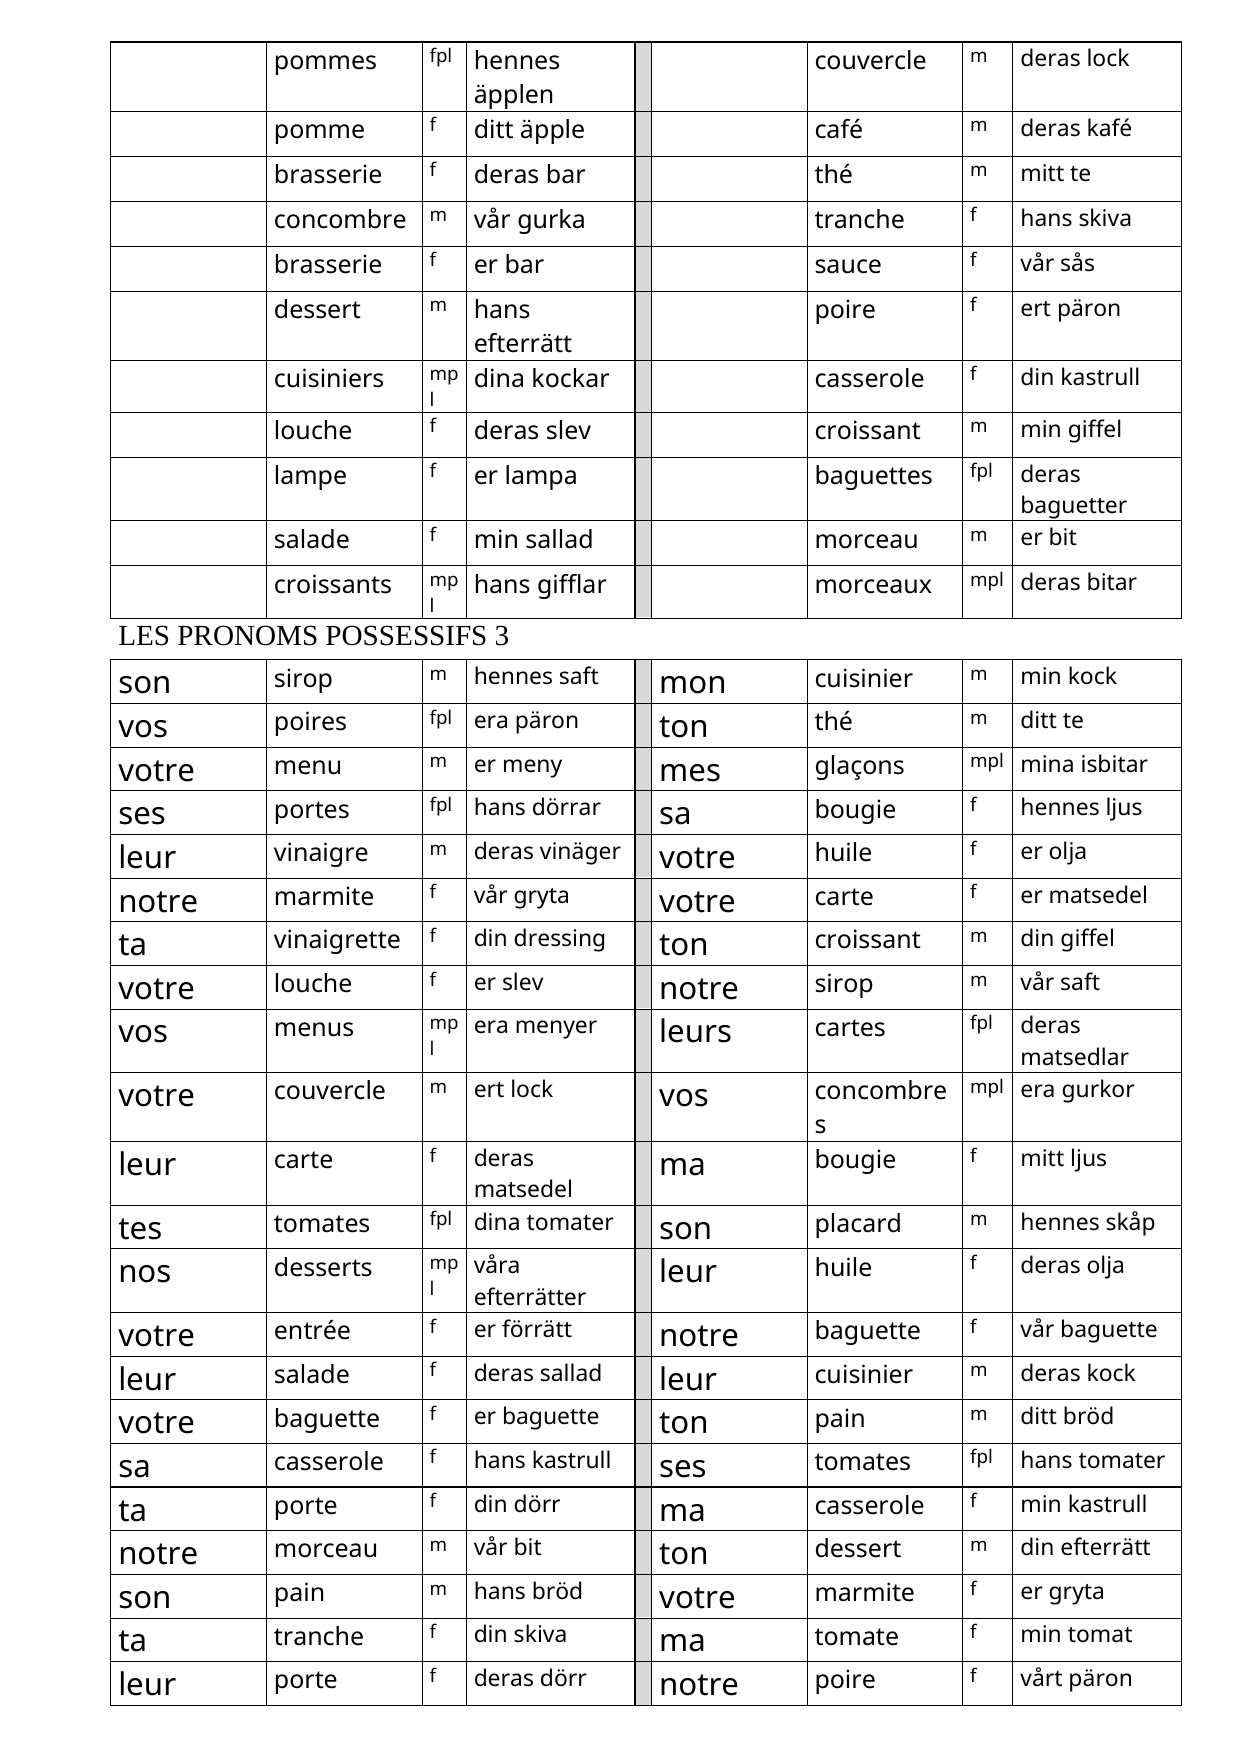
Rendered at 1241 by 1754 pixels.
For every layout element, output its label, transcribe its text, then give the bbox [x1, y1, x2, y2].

table_cell café [808, 112, 962, 156]
table_cell morceau [808, 521, 962, 565]
table_cell thé [808, 704, 962, 747]
table_cell votre [652, 879, 807, 921]
table_cell porte [267, 1662, 422, 1705]
table_cell min tomat [1013, 1619, 1181, 1661]
table_cell morceau [267, 1531, 422, 1574]
table_cell ton [652, 922, 807, 965]
table_cell hennes ljus [1013, 791, 1181, 834]
table_cell baguette [267, 1400, 422, 1443]
table_cell era gurkor [1013, 1073, 1181, 1141]
table_cell mitt te [1013, 157, 1181, 201]
table_cell notre [652, 1313, 807, 1356]
table_cell [636, 1142, 651, 1205]
table_cell f [423, 1662, 466, 1705]
table_cell din giffel [1013, 922, 1181, 965]
table_cell [111, 458, 266, 520]
table_cell notre [111, 879, 266, 921]
table_cell fpl [423, 43, 466, 111]
table_header son [111, 660, 266, 703]
table_cell poire [808, 292, 962, 360]
table_cell couvercle [808, 43, 962, 111]
table_cell m [963, 966, 1012, 1008]
table_cell [636, 835, 651, 877]
table_cell [636, 748, 651, 790]
table_cell fpl [423, 791, 466, 834]
table_cell tomate [808, 1619, 962, 1661]
table_cell f [423, 1400, 466, 1443]
table_cell leur [111, 1142, 266, 1205]
table_cell marmite [267, 879, 422, 921]
table_cell ta [111, 922, 266, 965]
table_cell [636, 361, 651, 412]
table_cell pain [808, 1400, 962, 1443]
table_cell leur [111, 1357, 266, 1399]
table_cell sauce [808, 247, 962, 291]
table_header m [963, 660, 1012, 703]
table_cell deras kock [1013, 1357, 1181, 1399]
table_cell deras olja [1013, 1249, 1181, 1312]
table_cell casserole [267, 1444, 422, 1486]
table_cell dina kockar [467, 361, 634, 412]
table_cell [652, 157, 807, 201]
table_cell dina tomater [467, 1206, 634, 1248]
table_cell poire [808, 1662, 962, 1705]
table_cell cuisiniers [267, 361, 422, 412]
table_header sirop [267, 660, 422, 703]
table_cell [652, 413, 807, 457]
table_cell votre [652, 835, 807, 877]
table_cell m [963, 1206, 1012, 1248]
table_cell [111, 361, 266, 412]
table_cell huile [808, 835, 962, 877]
table_cell [652, 361, 807, 412]
table_cell deras bar [467, 157, 634, 201]
table_cell baguette [808, 1313, 962, 1356]
table_cell [636, 1313, 651, 1356]
table_cell er matsedel [1013, 879, 1181, 921]
table_cell ta [111, 1488, 266, 1530]
table_cell f [423, 521, 466, 565]
table_cell vos [111, 1010, 266, 1072]
table_cell er olja [1013, 835, 1181, 877]
table_cell [636, 966, 651, 1008]
table_cell sa [111, 1444, 266, 1486]
table_cell salade [267, 1357, 422, 1399]
table_cell era menyer [467, 1010, 634, 1072]
table_header min kock [1013, 660, 1181, 703]
table_cell er baguette [467, 1400, 634, 1443]
table_cell min giffel [1013, 413, 1181, 457]
table_cell [111, 413, 266, 457]
table_cell [636, 202, 651, 246]
table_cell mpl [963, 748, 1012, 790]
table_cell sirop [808, 966, 962, 1008]
table_cell din kastrull [1013, 361, 1181, 412]
table_cell carte [808, 879, 962, 921]
table_cell ditt äpple [467, 112, 634, 156]
table_cell hans efterrätt [467, 292, 634, 360]
table_cell m [423, 1575, 466, 1617]
table_cell m [963, 704, 1012, 747]
table_cell vår gryta [467, 879, 634, 921]
table_cell hans bröd [467, 1575, 634, 1617]
table_cell ses [111, 791, 266, 834]
table_cell [636, 521, 651, 565]
table_cell nos [111, 1249, 266, 1312]
table_cell [636, 791, 651, 834]
table_cell menu [267, 748, 422, 790]
table_cell [111, 566, 266, 617]
table_cell [636, 1444, 651, 1486]
table_cell vår saft [1013, 966, 1181, 1008]
table_cell votre [111, 1400, 266, 1443]
table_cell f [423, 1313, 466, 1356]
table_cell f [423, 1142, 466, 1205]
table_cell tes [111, 1206, 266, 1248]
table_cell son [111, 1575, 266, 1617]
table_cell vos [652, 1073, 807, 1141]
table_cell m [963, 521, 1012, 565]
table_cell m [423, 748, 466, 790]
table_cell mina isbitar [1013, 748, 1181, 790]
table_cell ert lock [467, 1073, 634, 1141]
table_cell notre [111, 1531, 266, 1574]
table_cell f [423, 879, 466, 921]
table_cell [111, 521, 266, 565]
table_cell porte [267, 1488, 422, 1530]
table_cell [111, 247, 266, 291]
table_cell votre [111, 1313, 266, 1356]
table_cell placard [808, 1206, 962, 1248]
table_cell fpl [423, 704, 466, 747]
table_cell cuisinier [808, 1357, 962, 1399]
table_cell deras matsedlar [1013, 1010, 1181, 1072]
table_cell f [963, 361, 1012, 412]
table_cell [652, 458, 807, 520]
table_cell mpl [963, 566, 1012, 617]
table_cell bougie [808, 791, 962, 834]
table_cell ton [652, 704, 807, 747]
table_cell thé [808, 157, 962, 201]
table_cell m [963, 43, 1012, 111]
table_cell m [423, 292, 466, 360]
table_cell er bar [467, 247, 634, 291]
table_cell louche [267, 413, 422, 457]
table_cell [652, 43, 807, 111]
table_cell baguettes [808, 458, 962, 520]
table_cell vinaigrette [267, 922, 422, 965]
table_cell pain [267, 1575, 422, 1617]
table_cell mpl [423, 1010, 466, 1072]
table_cell f [423, 1488, 466, 1530]
table_cell f [423, 157, 466, 201]
table_cell [636, 704, 651, 747]
table_cell deras lock [1013, 43, 1181, 111]
table_cell [111, 43, 266, 111]
table_cell ses [652, 1444, 807, 1486]
table_cell vår sås [1013, 247, 1181, 291]
table_cell [111, 112, 266, 156]
table_cell ditt bröd [1013, 1400, 1181, 1443]
table_cell m [963, 922, 1012, 965]
table_cell brasserie [267, 247, 422, 291]
table_cell [636, 1619, 651, 1661]
table_cell brasserie [267, 157, 422, 201]
table_cell m [963, 413, 1012, 457]
table_cell concombres [808, 1073, 962, 1141]
table_cell m [963, 1357, 1012, 1399]
table_cell hennes skåp [1013, 1206, 1181, 1248]
table_cell leur [652, 1249, 807, 1312]
table_cell [636, 413, 651, 457]
table_cell f [423, 458, 466, 520]
table_cell m [423, 202, 466, 246]
table_header hennes saft [467, 660, 634, 703]
table_cell [652, 112, 807, 156]
table_cell deras slev [467, 413, 634, 457]
table_cell [636, 1357, 651, 1399]
table_cell din dressing [467, 922, 634, 965]
table_cell croissants [267, 566, 422, 617]
table_cell fpl [963, 1010, 1012, 1072]
table_cell tomates [267, 1206, 422, 1248]
table_cell votre [111, 1073, 266, 1141]
table_cell [636, 1662, 651, 1705]
table_cell ta [111, 1619, 266, 1661]
table_cell croissant [808, 922, 962, 965]
table_cell louche [267, 966, 422, 1008]
table_cell ton [652, 1400, 807, 1443]
table_cell era päron [467, 704, 634, 747]
table_cell f [423, 247, 466, 291]
table_cell dessert [808, 1531, 962, 1574]
table_cell f [963, 1249, 1012, 1312]
table_cell [652, 247, 807, 291]
table_cell [636, 1249, 651, 1312]
table_cell huile [808, 1249, 962, 1312]
table_cell m [963, 112, 1012, 156]
table_cell [636, 1206, 651, 1248]
table_cell ma [652, 1142, 807, 1205]
table_cell våra efterrätter [467, 1249, 634, 1312]
table_cell f [963, 879, 1012, 921]
table_cell f [963, 1575, 1012, 1617]
table_cell tranche [808, 202, 962, 246]
table_cell notre [652, 966, 807, 1008]
table_cell [636, 922, 651, 965]
table_cell f [423, 966, 466, 1008]
table_cell pomme [267, 112, 422, 156]
table_cell f [963, 1313, 1012, 1356]
table_cell [636, 247, 651, 291]
table_cell carte [267, 1142, 422, 1205]
table_cell ma [652, 1619, 807, 1661]
table_cell deras sallad [467, 1357, 634, 1399]
table_header [636, 660, 651, 703]
table_cell deras kafé [1013, 112, 1181, 156]
table_cell casserole [808, 1488, 962, 1530]
table_cell salade [267, 521, 422, 565]
table_cell f [963, 1662, 1012, 1705]
table_cell tomates [808, 1444, 962, 1486]
table_cell er gryta [1013, 1575, 1181, 1617]
table_cell glaçons [808, 748, 962, 790]
table_cell hennes äpplen [467, 43, 634, 111]
table_cell m [963, 1400, 1012, 1443]
table_cell f [963, 202, 1012, 246]
table_cell couvercle [267, 1073, 422, 1141]
table_cell vår baguette [1013, 1313, 1181, 1356]
table_cell [636, 1073, 651, 1141]
table_cell [652, 202, 807, 246]
table_cell [636, 43, 651, 111]
table_cell f [423, 922, 466, 965]
table_cell hans tomater [1013, 1444, 1181, 1486]
table_cell mpl [423, 566, 466, 617]
table_cell f [963, 292, 1012, 360]
table_cell entrée [267, 1313, 422, 1356]
table_cell er lampa [467, 458, 634, 520]
table_cell deras matsedel [467, 1142, 634, 1205]
table_cell f [963, 1619, 1012, 1661]
table_cell m [423, 1073, 466, 1141]
table_cell f [423, 1444, 466, 1486]
table_cell fpl [963, 1444, 1012, 1486]
table_cell mpl [423, 361, 466, 412]
table_cell hans gifflar [467, 566, 634, 617]
table_cell portes [267, 791, 422, 834]
table_cell vår bit [467, 1531, 634, 1574]
table_cell croissant [808, 413, 962, 457]
table_cell votre [111, 748, 266, 790]
table_cell mes [652, 748, 807, 790]
table_cell [636, 1531, 651, 1574]
table_cell f [963, 791, 1012, 834]
table_cell fpl [963, 458, 1012, 520]
table_cell sa [652, 791, 807, 834]
table_cell [636, 1488, 651, 1530]
table_header m [423, 660, 466, 703]
table_cell f [963, 1142, 1012, 1205]
table_cell vår gurka [467, 202, 634, 246]
table_cell ton [652, 1531, 807, 1574]
text LES PRONOMS POSSESSIFS 3 [118, 618, 1199, 652]
table_cell ma [652, 1488, 807, 1530]
table_cell f [963, 835, 1012, 877]
table_cell [636, 1575, 651, 1617]
table_cell marmite [808, 1575, 962, 1617]
table_cell din skiva [467, 1619, 634, 1661]
table_cell er slev [467, 966, 634, 1008]
table_cell f [423, 1357, 466, 1399]
table_cell hans dörrar [467, 791, 634, 834]
table_cell deras vinäger [467, 835, 634, 877]
table_cell cartes [808, 1010, 962, 1072]
table_cell [111, 202, 266, 246]
table_cell leur [652, 1357, 807, 1399]
table_cell casserole [808, 361, 962, 412]
table_cell mitt ljus [1013, 1142, 1181, 1205]
table_cell tranche [267, 1619, 422, 1661]
table_cell m [423, 835, 466, 877]
table_cell [636, 1010, 651, 1072]
table_cell ert päron [1013, 292, 1181, 360]
table_cell er förrätt [467, 1313, 634, 1356]
table_cell [111, 157, 266, 201]
table_cell lampe [267, 458, 422, 520]
table_cell hans skiva [1013, 202, 1181, 246]
table_cell m [423, 1531, 466, 1574]
table_cell votre [111, 966, 266, 1008]
table_cell dessert [267, 292, 422, 360]
table_cell f [963, 1488, 1012, 1530]
table_cell m [963, 1531, 1012, 1574]
table_cell [111, 292, 266, 360]
table_cell menus [267, 1010, 422, 1072]
table_cell pommes [267, 43, 422, 111]
table_cell er meny [467, 748, 634, 790]
table_cell deras dörr [467, 1662, 634, 1705]
table_cell f [423, 1619, 466, 1661]
table_cell fpl [423, 1206, 466, 1248]
table_cell leur [111, 835, 266, 877]
table_cell votre [652, 1575, 807, 1617]
table_cell morceaux [808, 566, 962, 617]
table_cell din efterrätt [1013, 1531, 1181, 1574]
table_cell f [963, 247, 1012, 291]
table_header cuisinier [808, 660, 962, 703]
table_cell son [652, 1206, 807, 1248]
table_cell [636, 458, 651, 520]
table_cell deras bitar [1013, 566, 1181, 617]
table_cell [636, 292, 651, 360]
table_cell hans kastrull [467, 1444, 634, 1486]
table_cell desserts [267, 1249, 422, 1312]
table_cell min sallad [467, 521, 634, 565]
table_cell vårt päron [1013, 1662, 1181, 1705]
table_cell [652, 521, 807, 565]
table_cell [636, 1400, 651, 1443]
table_cell [636, 112, 651, 156]
table_cell [636, 157, 651, 201]
table_cell [652, 292, 807, 360]
table_header mon [652, 660, 807, 703]
table_cell din dörr [467, 1488, 634, 1530]
table_cell ditt te [1013, 704, 1181, 747]
table_cell er bit [1013, 521, 1181, 565]
table_cell leur [111, 1662, 266, 1705]
table_cell [636, 879, 651, 921]
table_cell m [963, 157, 1012, 201]
table_cell notre [652, 1662, 807, 1705]
table_cell vinaigre [267, 835, 422, 877]
table_cell f [423, 413, 466, 457]
table_cell [652, 566, 807, 617]
table_cell leurs [652, 1010, 807, 1072]
table_cell deras baguetter [1013, 458, 1181, 520]
table_cell mpl [423, 1249, 466, 1312]
table_cell min kastrull [1013, 1488, 1181, 1530]
table_cell bougie [808, 1142, 962, 1205]
table_cell vos [111, 704, 266, 747]
table_cell concombre [267, 202, 422, 246]
table_cell f [423, 112, 466, 156]
table_cell [636, 566, 651, 617]
table_cell mpl [963, 1073, 1012, 1141]
table_cell poires [267, 704, 422, 747]
